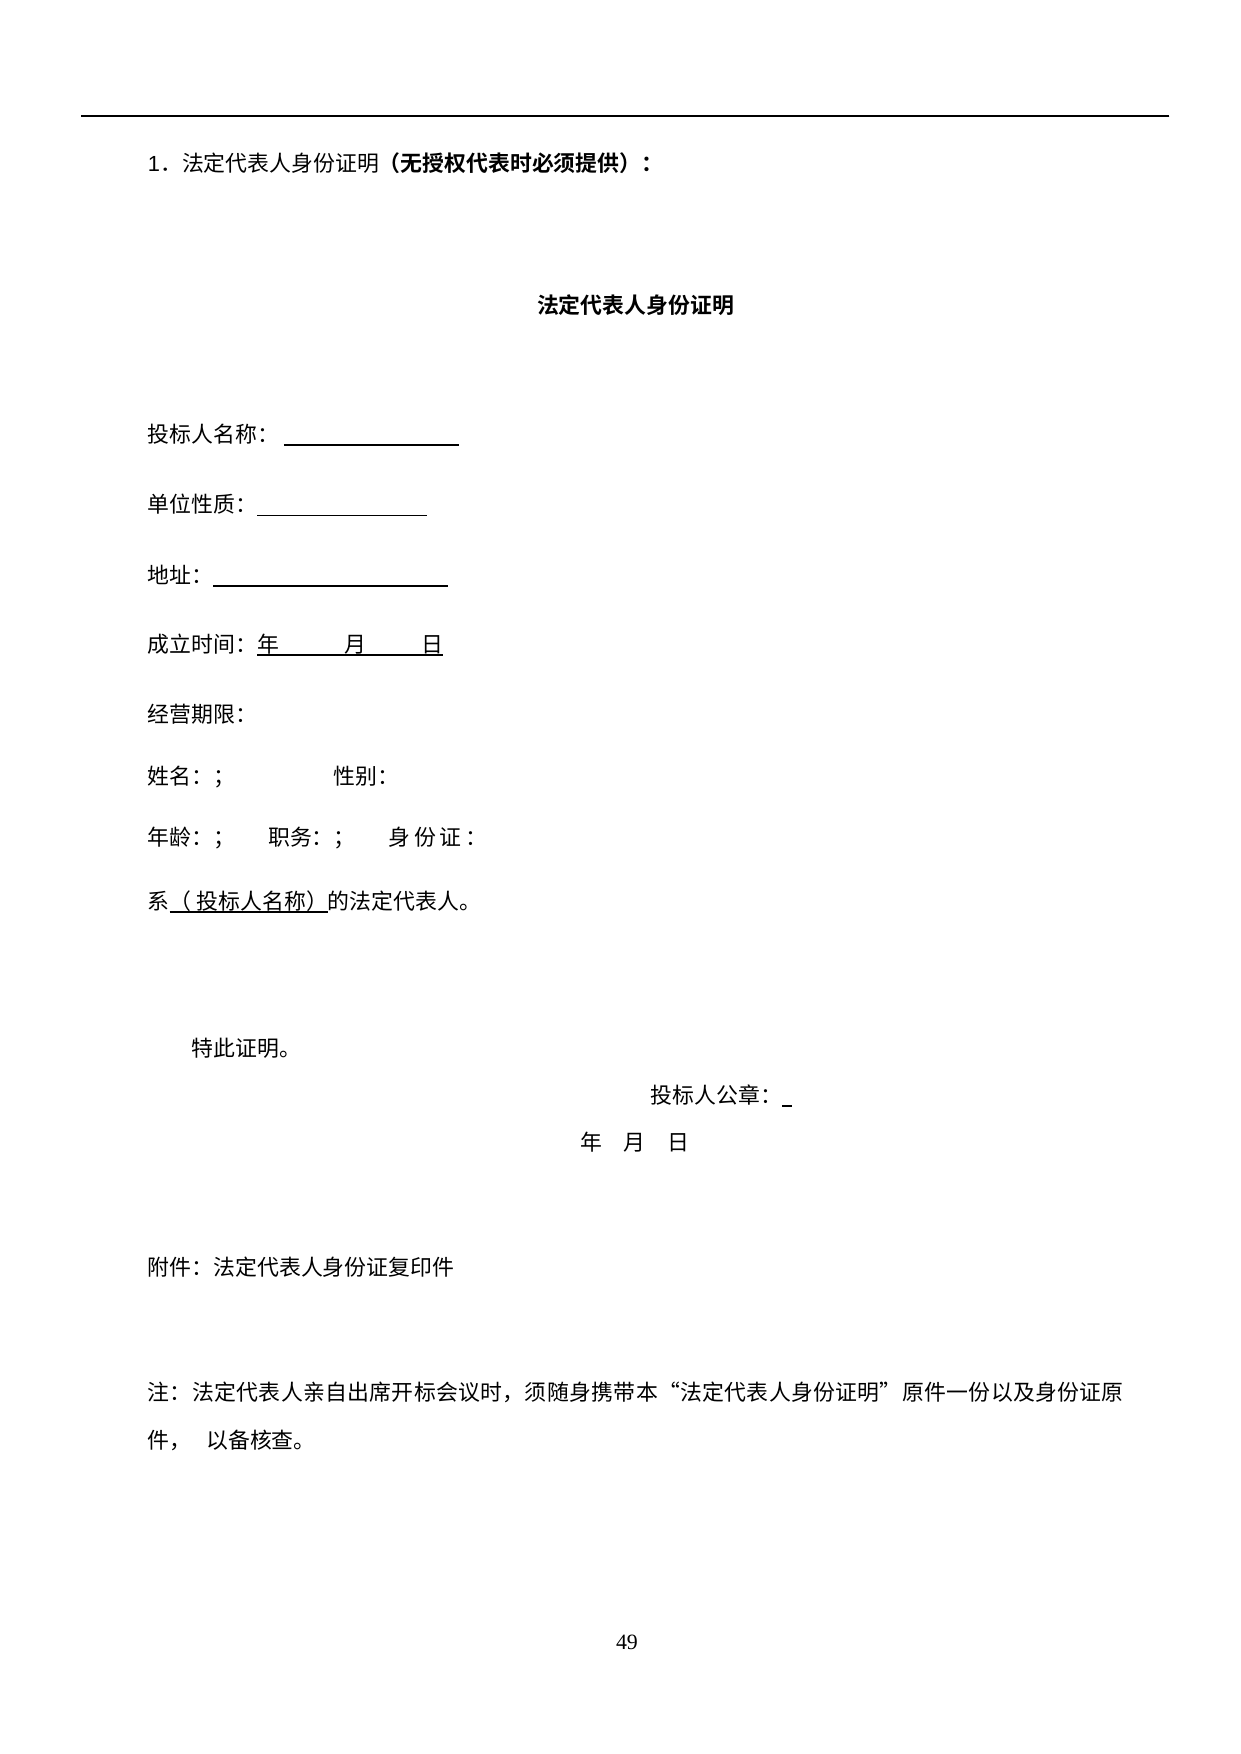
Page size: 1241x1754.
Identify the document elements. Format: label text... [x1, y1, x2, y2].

text 投标人名称： [148, 417, 1169, 449]
text 年龄：； 职务：； 身份证：系（ 投标人名称）的法定代表人。 [148, 820, 487, 915]
text 附件：法定代表人身份证复印件 [148, 1249, 1169, 1281]
text 经营期限： [148, 697, 1169, 729]
text 成立时间：年 月 日 [148, 627, 1169, 659]
subtitle 法定代表人身份证明 [104, 288, 1166, 320]
text 1．法定代表人身份证明（无授权代表时必须提供）： [148, 146, 1169, 177]
text 特此证明。 [191, 1031, 305, 1063]
text 注：法定代表人亲自出席开标会议时，须随身携带本“法定代表人身份证明”原件一份以及身份证原件， 以备核查。 [148, 1374, 1125, 1454]
text 投标人公章： [651, 1078, 1169, 1110]
text 姓名：； 性别： [148, 759, 1169, 790]
text 单位性质： [148, 487, 1169, 519]
text 年 月 日 [580, 1124, 1169, 1156]
text 地址： [148, 558, 1169, 590]
